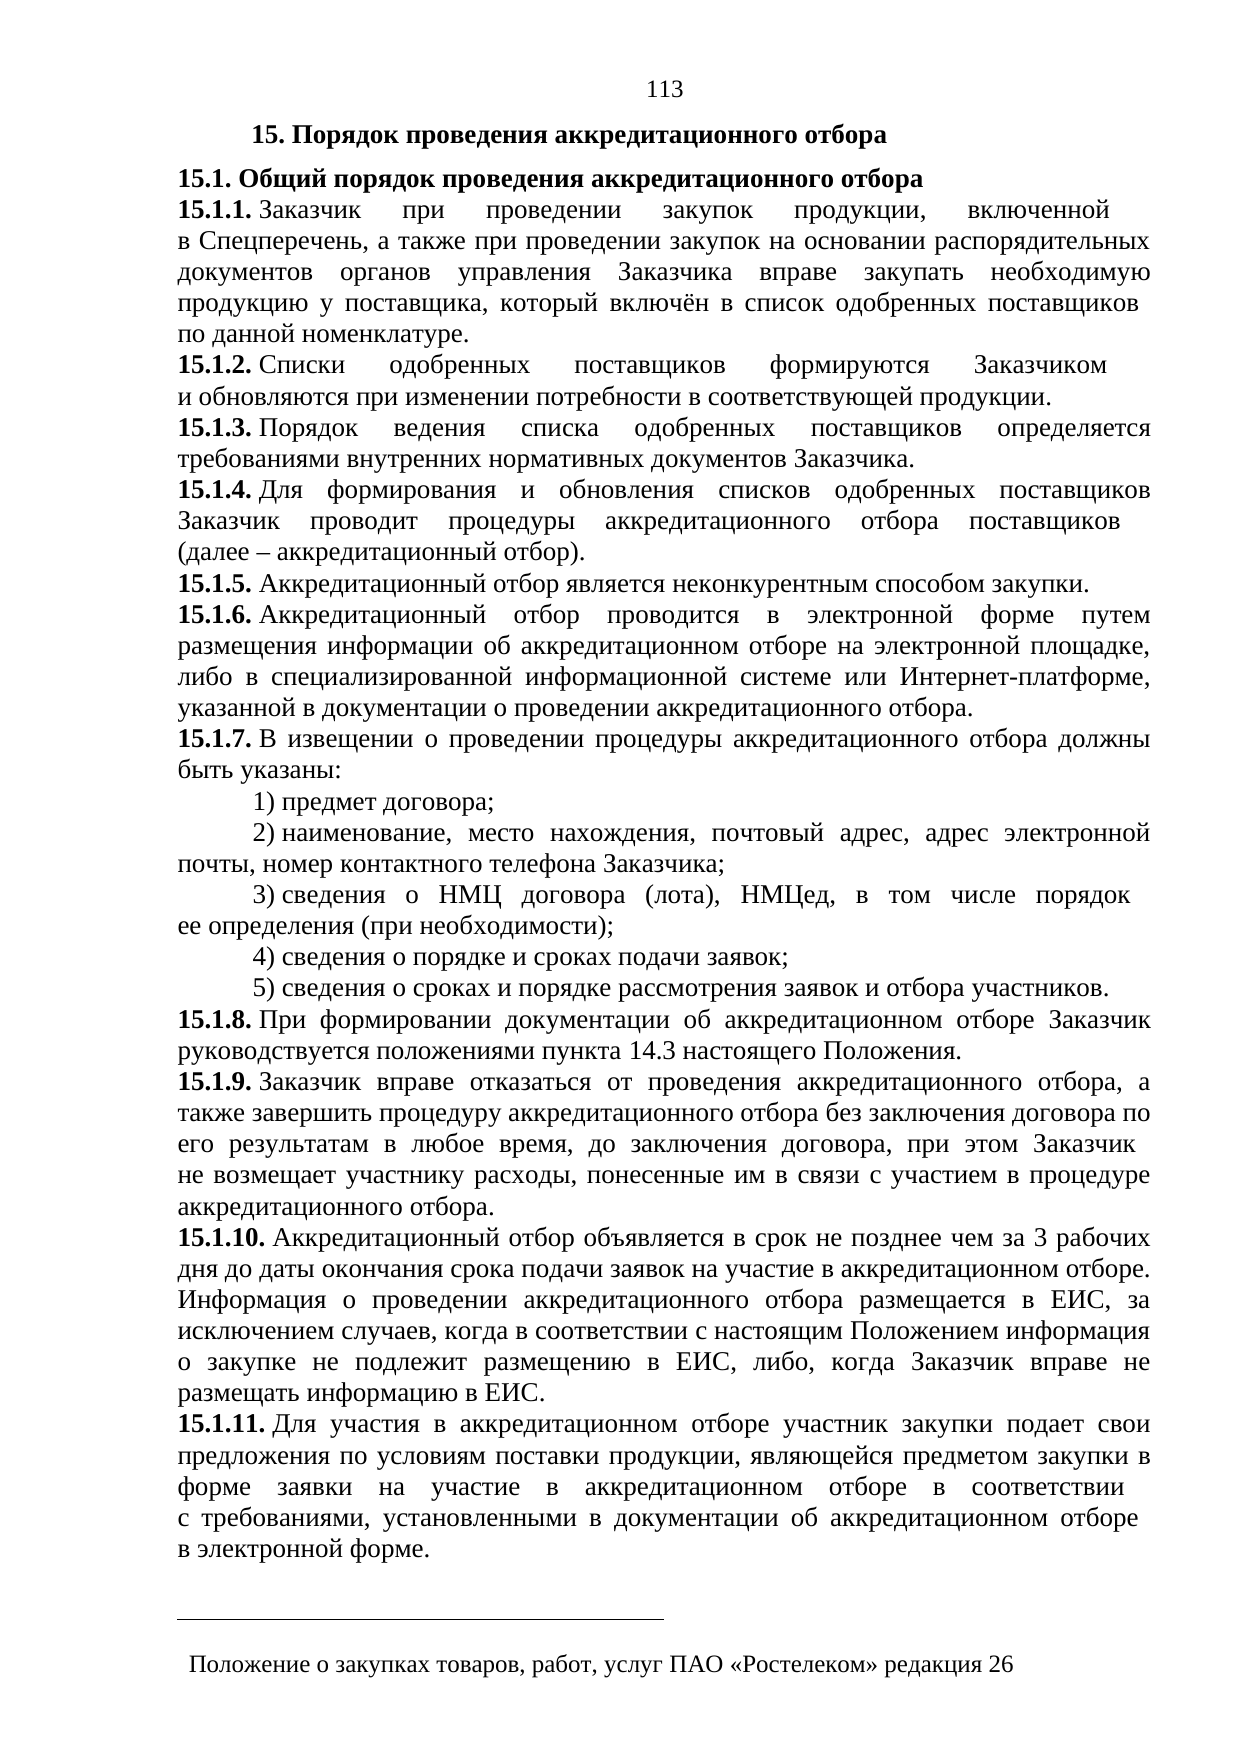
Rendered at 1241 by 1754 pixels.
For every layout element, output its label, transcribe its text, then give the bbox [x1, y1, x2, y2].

list В извещении о проведении процедуры аккредитационного отбора должны быть указаны: [177, 722, 1152, 785]
text 5) сведения о сроках и порядке рассмотрения заявок и отбора участников. [177, 972, 1152, 1003]
list Аккредитационный отбор проводится в электронной форме путем размещения информации об аккредитационном отборе на электронной площадке, либо в специализированной информационной системе или Интернет-платформе, указанной в документации о проведении аккредитационного отбора. [177, 598, 1152, 722]
list Общий порядок проведения аккредитационного отбора [177, 162, 1152, 193]
list При формировании документации об аккредитационном отборе Заказчик руководствуется положениями пункта 14.3 настоящего Положения. [177, 1003, 1152, 1065]
list Для формирования и обновления списков одобренных поставщиков Заказчик проводит процедуры аккредитационного отбора поставщиков (далее – аккредитационный отбор). [177, 473, 1152, 567]
list сведения о НМЦ договора (лота), НМЦед, в том числе порядок ее определения (при необходимости); [177, 878, 1152, 940]
list Аккредитационный отбор является неконкурентным способом закупки. [177, 567, 1152, 598]
list Заказчик вправе отказаться от проведения аккредитационного отбора, а также завершить процедуру аккредитационного отбора без заключения договора по его результатам в любое время, до заключения договора, при этом Заказчик не возмещает участнику расходы, понесенные им в связи с участием в процедуре аккредитационного отбора. [177, 1065, 1152, 1221]
list Аккредитационный отбор объявляется в срок не позднее чем за 3 рабочих дня до даты окончания срока подачи заявок на участие в аккредитационном отборе. Информация о проведении аккредитационного отбора размещается в ЕИС, за исключением случаев, когда в соответствии с настоящим Положением информация о закупке не подлежит размещению в ЕИС, либо, когда Заказчик вправе не размещать информацию в ЕИС. [177, 1221, 1152, 1408]
list Порядок проведения аккредитационного отбора [177, 118, 1152, 149]
text 4) сведения о порядке и сроках подачи заявок; [177, 940, 1152, 972]
list Порядок ведения списка одобренных поставщиков определяется требованиями внутренних нормативных документов Заказчика. [177, 411, 1152, 473]
list Для участия в аккредитационном отборе участник закупки подает свои предложения по условиям поставки продукции, являющейся предметом закупки в форме заявки на участие в аккредитационном отборе в соответствии с требованиями, установленными в документации об аккредитационном отборе в электронной форме. [177, 1408, 1152, 1563]
list Заказчик при проведении закупок продукции, включенной в Спецперечень, а также при проведении закупок на основании распорядительных документов органов управления Заказчика вправе закупать необходимую продукцию у поставщика, который включён в список одобренных поставщиков по данной номенклатуре. [177, 193, 1152, 349]
list предмет договора; [177, 785, 1152, 816]
list наименование, место нахождения, почтовый адрес, адрес электронной почты, номер контактного телефона Заказчика; [177, 816, 1152, 878]
list Списки одобренных поставщиков формируются Заказчиком и обновляются при изменении потребности в соответствующей продукции. [177, 349, 1152, 411]
